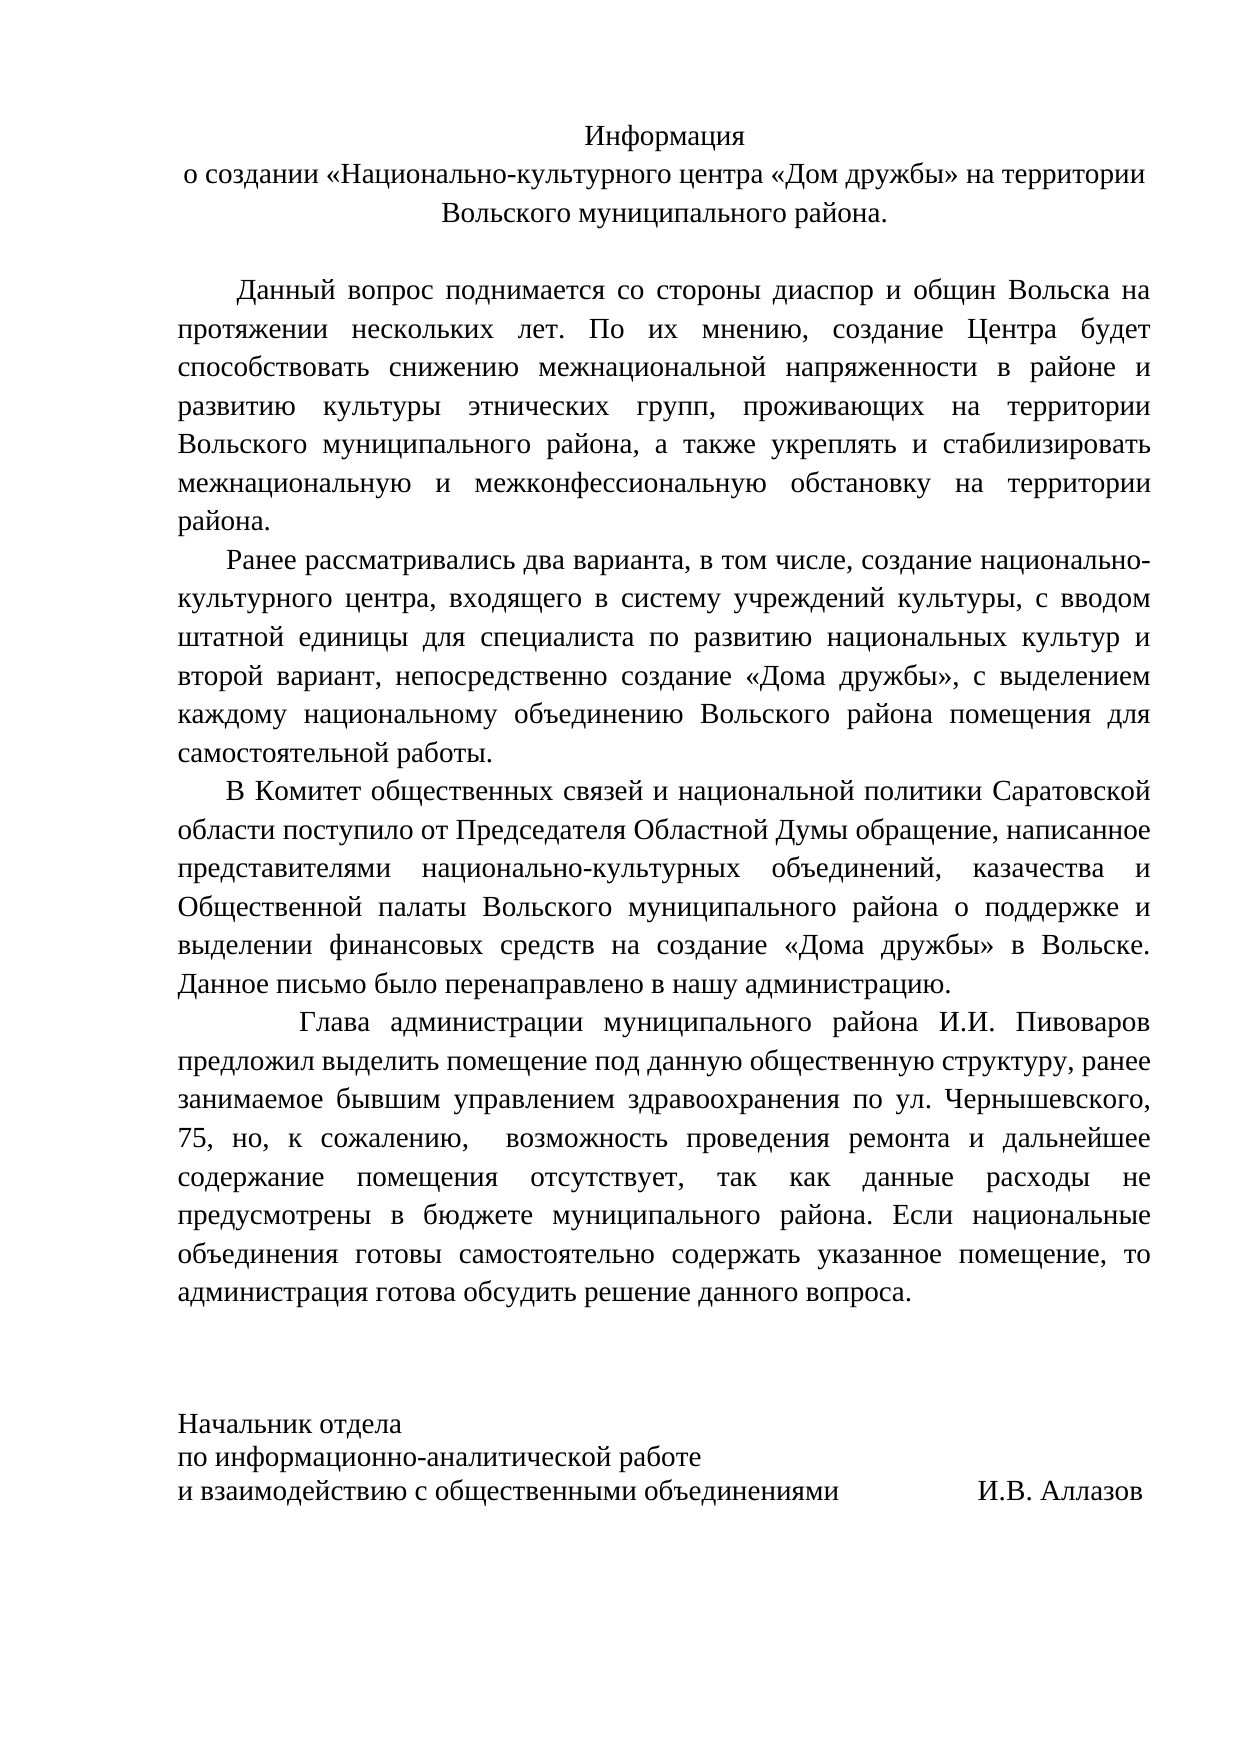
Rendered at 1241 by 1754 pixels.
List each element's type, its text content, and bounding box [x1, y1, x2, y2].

text Начальник отдела [177, 1406, 1152, 1439]
text Глава администрации муниципального района И.И. Пивоваров предложил выделить помещение под данную общественную структуру, ранее занимаемое бывшим управлением здравоохранения по ул. Чернышевского, 75, но, к сожалению, возможность проведения ремонта и дальнейшее содержание помещения отсутствует, так как данные расходы не предусмотрены в бюджете муниципального района. Если национальные объединения готовы самостоятельно содержать указанное помещение, то администрация готова обсудить решение данного вопроса. [177, 1004, 1152, 1308]
text Данный вопрос поднимается со стороны диаспор и общин Вольска на протяжении нескольких лет. По их мнению, создание Центра будет способствовать снижению межнациональной напряженности в районе и развитию культуры этнических групп, проживающих на территории Вольского муниципального района, а также укреплять и стабилизировать межнациональную и межконфессиональную обстановку на территории района. [177, 272, 1152, 537]
text о создании «Национально-культурного центра «Дом дружбы» на территории Вольского муниципального района. [177, 157, 1152, 229]
text и взаимодействию с общественными объединениями И.В. Аллазов [177, 1473, 1152, 1506]
text Информация [177, 118, 1152, 152]
text по информационно-аналитической работе [177, 1439, 1152, 1473]
text В Комитет общественных связей и национальной политики Саратовской области поступило от Председателя Областной Думы обращение, написанное представителями национально-культурных объединений, казачества и Общественной палаты Вольского муниципального района о поддержке и выделении финансовых средств на создание «Дома дружбы» в Вольске. Данное письмо было перенаправлено в нашу администрацию. [177, 773, 1152, 999]
text Ранее рассматривались два варианта, в том числе, создание национально-культурного центра, входящего в систему учреждений культуры, с вводом штатной единицы для специалиста по развитию национальных культур и второй вариант, непосредственно создание «Дома дружбы», с выделением каждому национальному объединению Вольского района помещения для самостоятельной работы. [177, 542, 1152, 768]
